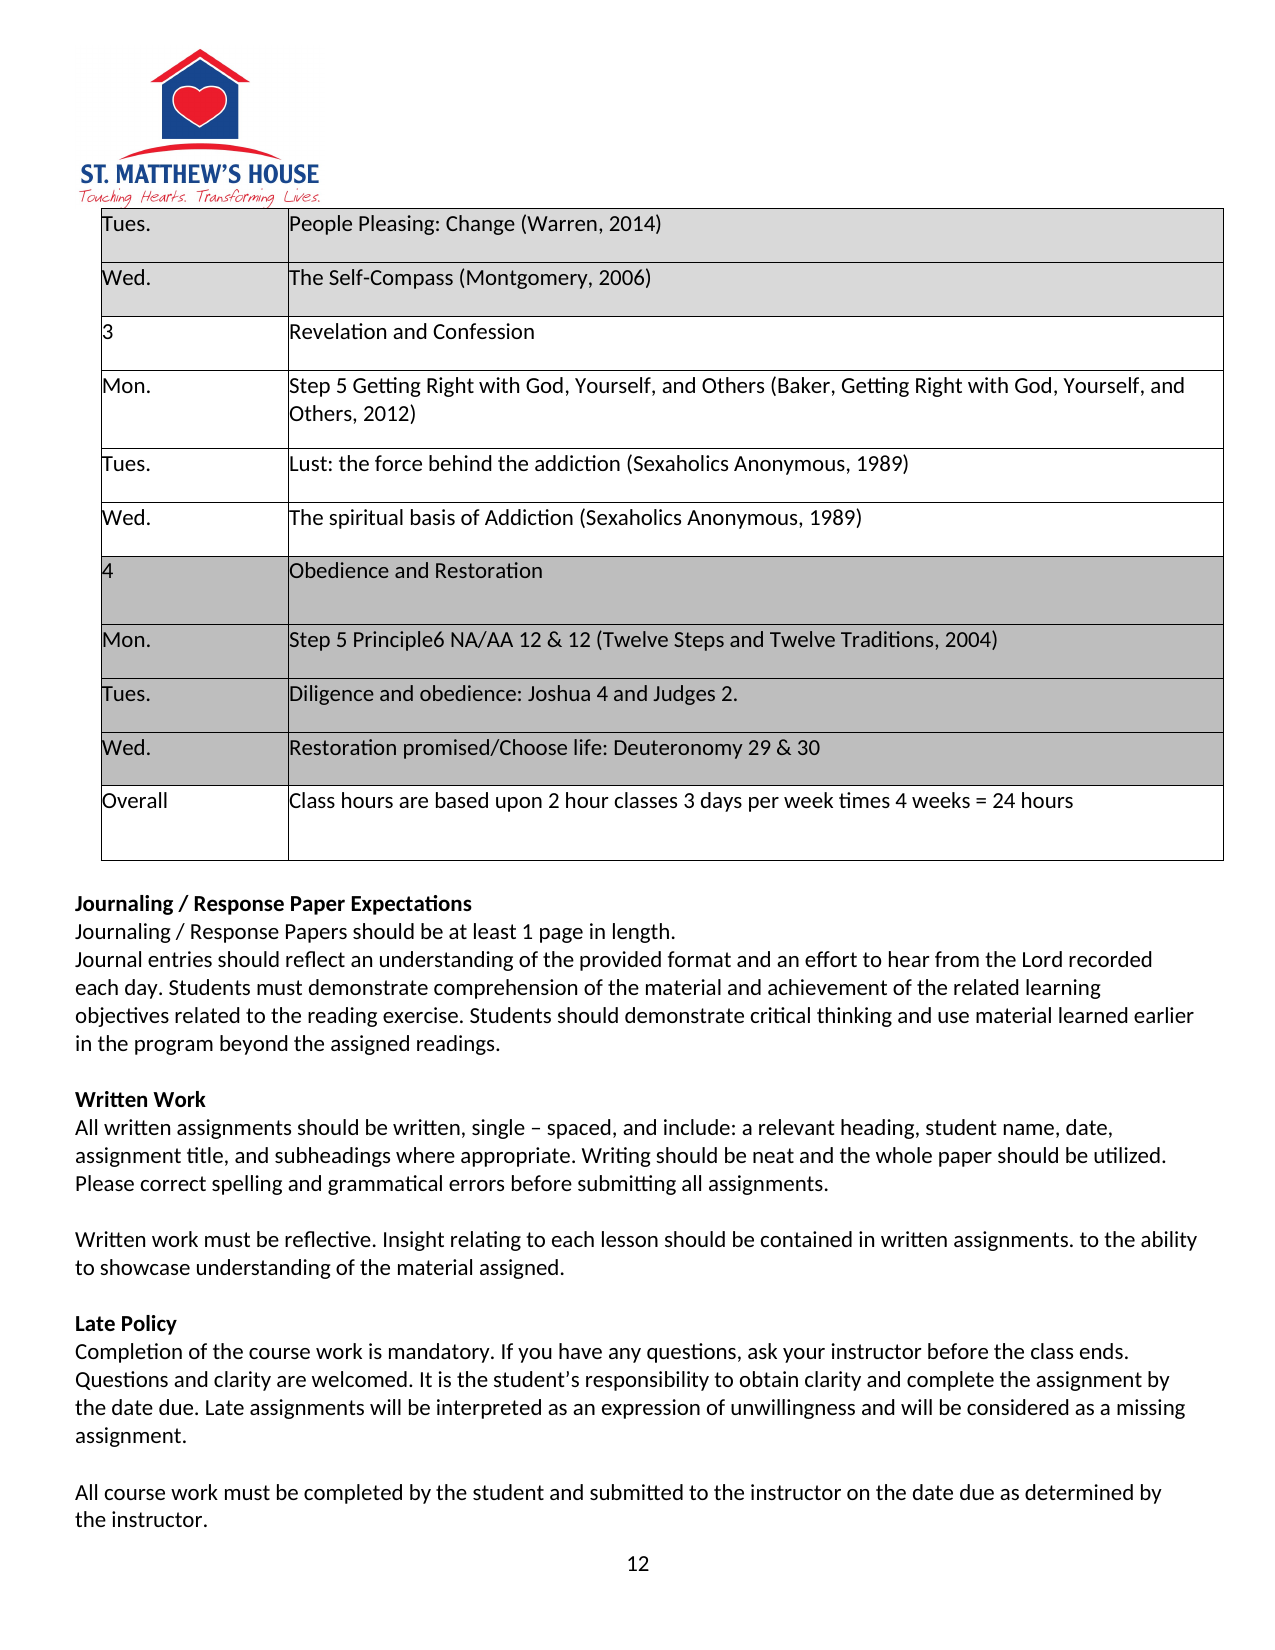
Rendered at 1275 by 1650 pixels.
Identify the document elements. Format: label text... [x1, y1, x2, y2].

table_cell Class hours are based upon 2 hour classes 3 days per week times 4 weeks = 24 hours [289, 786, 1223, 860]
table_cell Diligence and obedience: Joshua 4 and Judges 2. [289, 679, 1223, 732]
table_cell Mon. [102, 371, 288, 448]
text Journaling / Response Papers should be at least 1 page in length. [75, 917, 1200, 945]
text All written assignments should be written, single – spaced, and include: a relevant heading, student name, date, assignment title, and subheadings where appropriate. Writing should be neat and the whole paper should be utilized. Please correct spelling and grammatical errors before submitting all assignments. [75, 1113, 1200, 1197]
table_cell 3 [102, 317, 288, 370]
text Journaling / Response Paper Expectations [75, 889, 1200, 917]
table_cell Tues. [102, 209, 288, 262]
table_cell Overall [102, 786, 288, 860]
table_cell Mon. [102, 625, 288, 678]
table_cell Lust: the force behind the addiction (Sexaholics Anonymous, 1989) [289, 449, 1223, 502]
picture [75, 45, 325, 209]
table_cell Obedience and Restoration [289, 557, 1223, 624]
text Journal entries should reflect an understanding of the provided format and an effort to hear from the Lord recorded each day. Students must demonstrate comprehension of the material and achievement of the related learning objectives related to the reading exercise. Students should demonstrate critical thinking and use material learned earlier in the program beyond the assigned readings. [75, 945, 1200, 1057]
table_cell Step 5 Principle6 NA/AA 12 & 12 (Twelve Steps and Twelve Traditions, 2004) [289, 625, 1223, 678]
text Written work must be reflective. Insight relating to each lesson should be contained in written assignments. to the ability to showcase understanding of the material assigned. [75, 1225, 1200, 1281]
table_cell Tues. [102, 679, 288, 732]
table_cell People Pleasing: Change (Warren, 2014) [289, 209, 1223, 262]
table_cell The Self-Compass (Montgomery, 2006) [289, 263, 1223, 316]
table_cell Wed. [102, 733, 288, 785]
table_cell Restoration promised/Choose life: Deuteronomy 29 & 30 [289, 733, 1223, 785]
text All course work must be completed by the student and submitted to the instructor on the date due as determined by the instructor. [75, 1478, 1200, 1534]
table_cell Tues. [102, 449, 288, 502]
table_cell Wed. [102, 503, 288, 556]
table_cell 4 [102, 557, 288, 624]
text Completion of the course work is mandatory. If you have any questions, ask your instructor before the class ends. Questions and clarity are welcomed. It is the student’s responsibility to obtain clarity and complete the assignment by the date due. Late assignments will be interpreted as an expression of unwillingness and will be considered as a missing assignment. [75, 1337, 1200, 1449]
table_cell Step 5 Getting Right with God, Yourself, and Others (Baker, Getting Right with God, Yourself, and Others, 2012) [289, 371, 1223, 448]
text Written Work [75, 1085, 1200, 1113]
table_cell The spiritual basis of Addiction (Sexaholics Anonymous, 1989) [289, 503, 1223, 556]
table_cell Wed. [102, 263, 288, 316]
table_cell Revelation and Confession [289, 317, 1223, 370]
text Late Policy [75, 1309, 1200, 1337]
